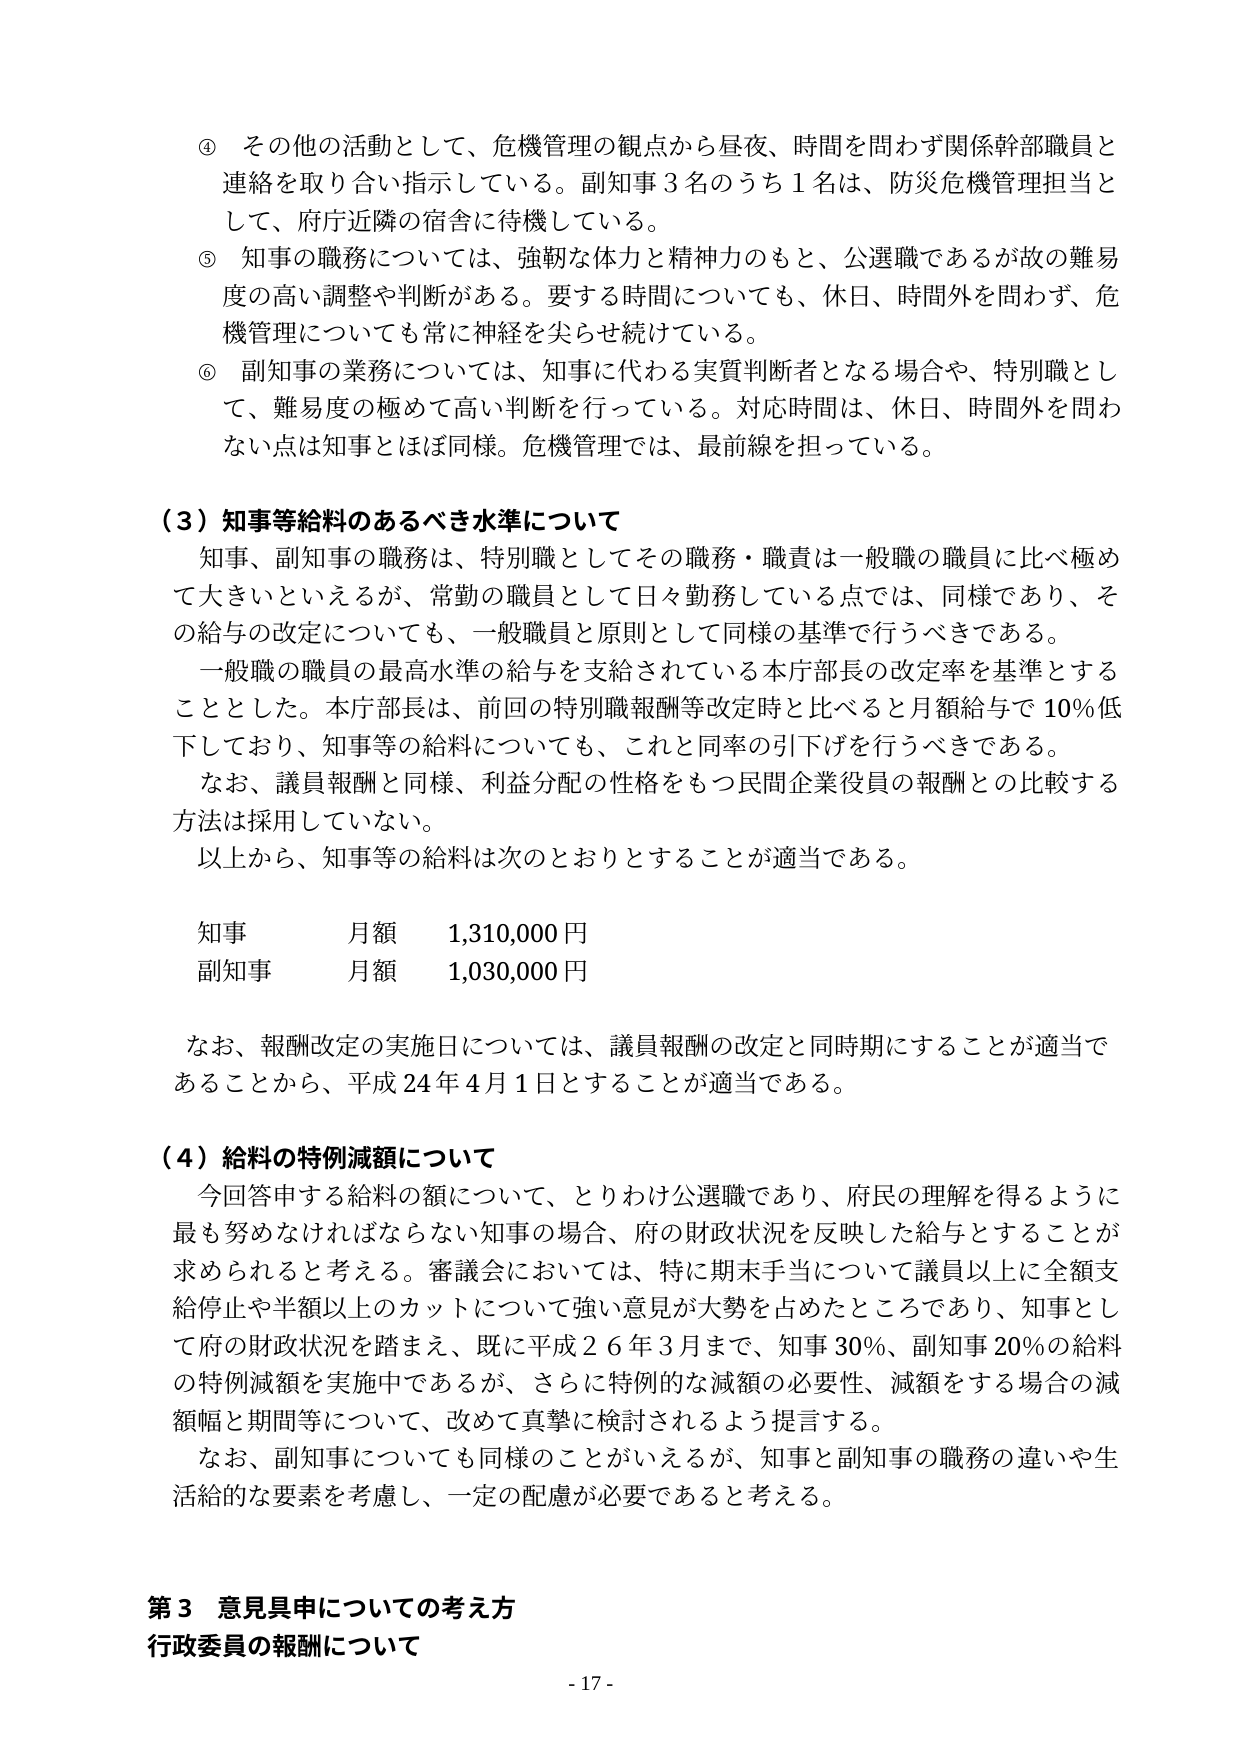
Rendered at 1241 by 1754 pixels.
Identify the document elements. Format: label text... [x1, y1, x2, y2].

text ④ その他の活動として、危機管理の観点から昼夜、時間を問わず関係幹部職員と連絡を取り合い指示している。副知事３名のうち１名は、防災危機管理担当として、府庁近隣の宿舎に待機している。 [198, 126, 1122, 238]
text 知事 月額 1,310,000円 [148, 913, 1122, 951]
text 以上から、知事等の給料は次のとおりとすることが適当である。 [148, 838, 1122, 876]
text なお、副知事についても同様のことがいえるが、知事と副知事の職務の違いや生活給的な要素を考慮し、一定の配慮が必要であると考える。 [173, 1438, 1122, 1513]
text なお、報酬改定の実施日については、議員報酬の改定と同時期にすることが適当であることから、平成24年4月1日とすることが適当である。 [173, 1026, 1122, 1101]
text 第3 意見具申についての考え方 [148, 1588, 1122, 1626]
text （４）給料の特例減額について [148, 1138, 1122, 1176]
text 知事、副知事の職務は、特別職としてその職務・職責は一般職の職員に比べ極めて大きいといえるが、常勤の職員として日々勤務している点では、同様であり、その給与の改定についても、一般職員と原則として同様の基準で行うべきである。 [148, 538, 1122, 651]
text ⑤ 知事の職務については、強靭な体力と精神力のもと、公選職であるが故の難易度の高い調整や判断がある。要する時間についても、休日、時間外を問わず、危機管理についても常に神経を尖らせ続けている。 [198, 238, 1122, 351]
text （３）知事等給料のあるべき水準について [148, 501, 1122, 538]
text 行政委員の報酬について [148, 1626, 1122, 1663]
text なお、議員報酬と同様、利益分配の性格をもつ民間企業役員の報酬との比較する方法は採用していない。 [148, 763, 1122, 838]
text 一般職の職員の最高水準の給与を支給されている本庁部長の改定率を基準とすることとした。本庁部長は、前回の特別職報酬等改定時と比べると月額給与で10％低下しており、知事等の給料についても、これと同率の引下げを行うべきである。 [148, 651, 1122, 763]
text 今回答申する給料の額について、とりわけ公選職であり、府民の理解を得るように最も努めなければならない知事の場合、府の財政状況を反映した給与とすることが求められると考える。審議会においては、特に期末手当について議員以上に全額支給停止や半額以上のカットについて強い意見が大勢を占めたところであり、知事として府の財政状況を踏まえ、既に平成２６年３月まで、知事30％、副知事20％の給料の特例減額を実施中であるが、さらに特例的な減額の必要性、減額をする場合の減額幅と期間等について、改めて真摯に検討されるよう提言する。 [148, 1176, 1122, 1438]
text ⑥ 副知事の業務については、知事に代わる実質判断者となる場合や、特別職として、難易度の極めて高い判断を行っている。対応時間は、休日、時間外を問わない点は知事とほぼ同様。危機管理では、最前線を担っている。 [198, 351, 1122, 463]
text 副知事 月額 1,030,000円 [148, 951, 1122, 988]
